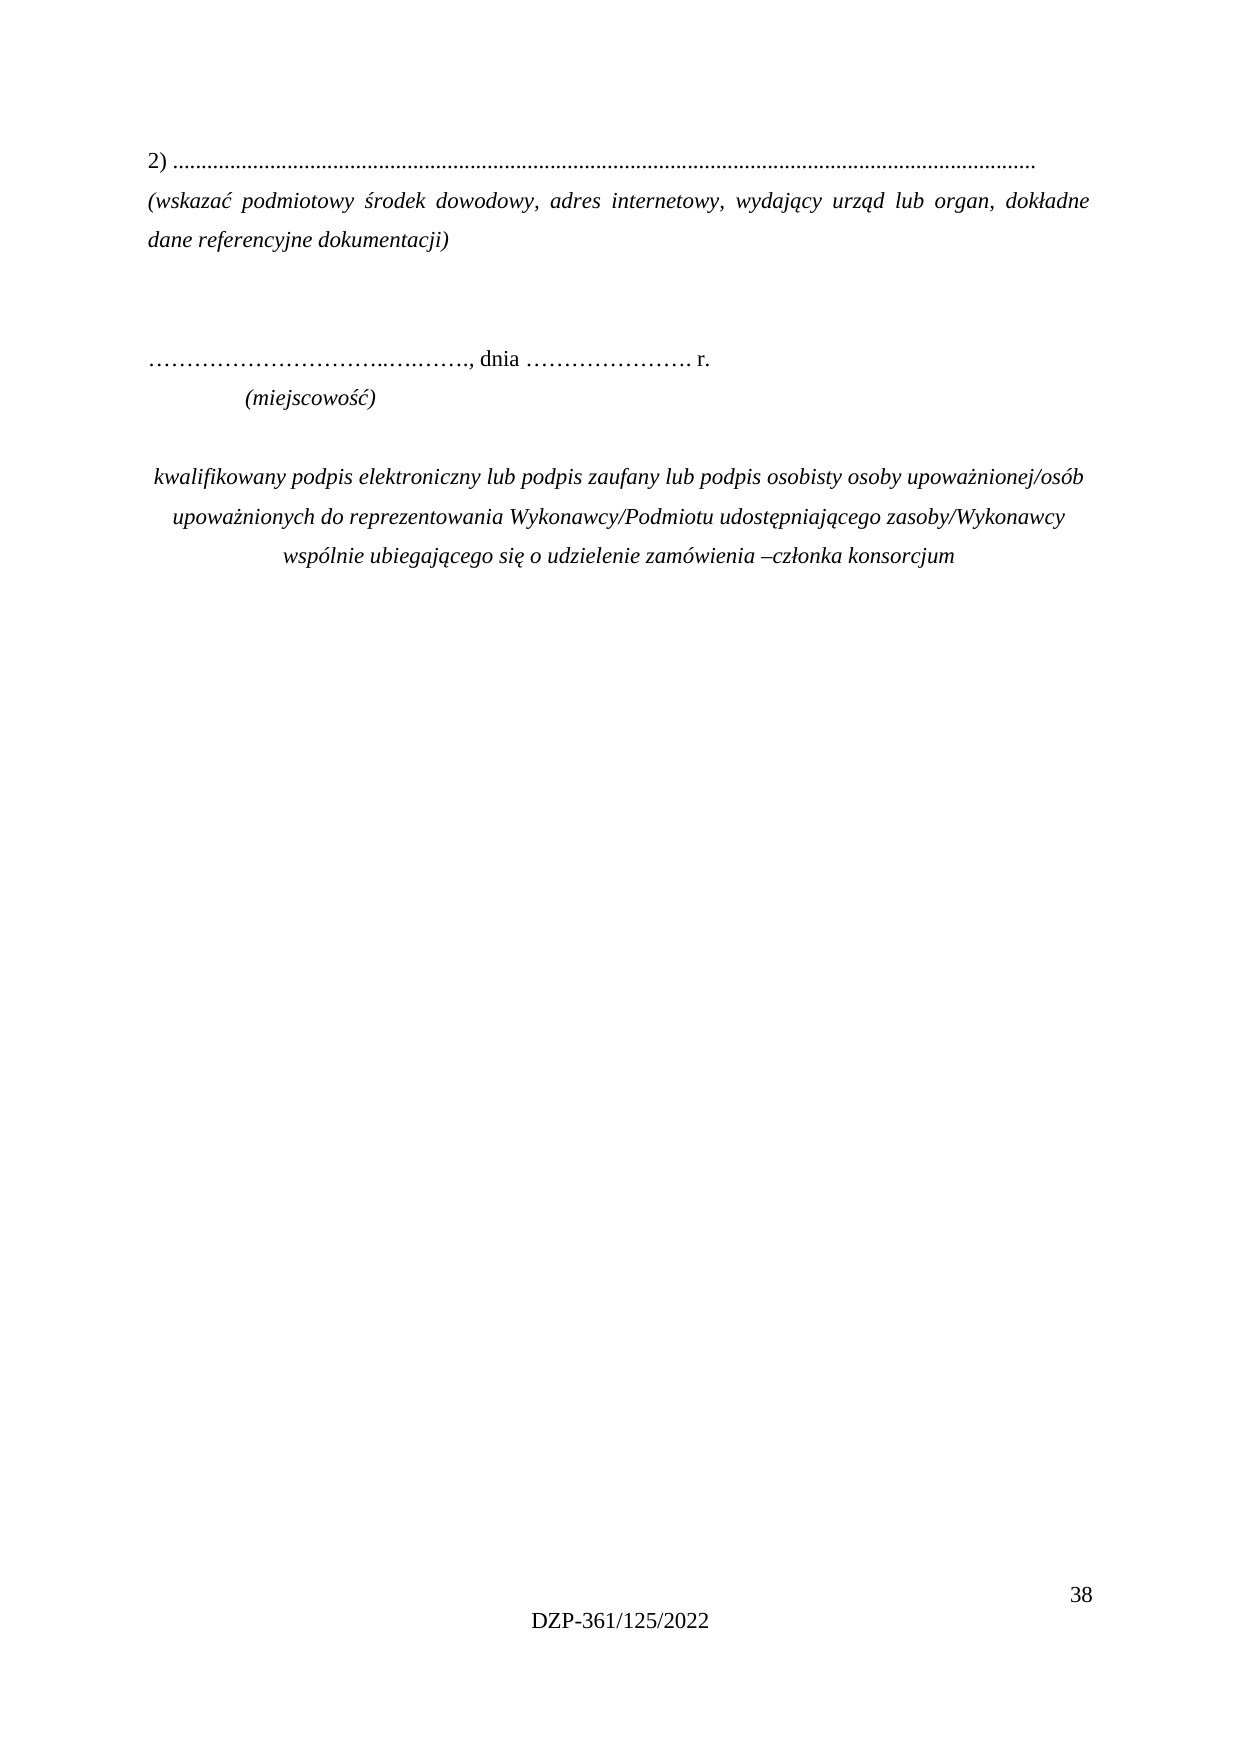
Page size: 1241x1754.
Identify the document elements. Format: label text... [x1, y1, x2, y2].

text (wskazać podmiotowy środek dowodowy, adres internetowy, wydający urząd lub organ, dokładne dane referencyjne dokumentacji) [148, 187, 1093, 253]
text (miejscowość) [148, 384, 1093, 411]
text …………………………..….……., dnia …………………. r. [148, 345, 1093, 371]
text kwalifikowany podpis elektroniczny lub podpis zaufany lub podpis osobisty osoby upoważnionej/osób upoważnionych do reprezentowania Wykonawcy/Podmiotu udostępniającego zasoby/Wykonawcy wspólnie ubiegającego się o udzielenie zamówienia –członka konsorcjum [148, 463, 1093, 569]
text 2) ....................................................................................................................................................... [148, 148, 1093, 174]
